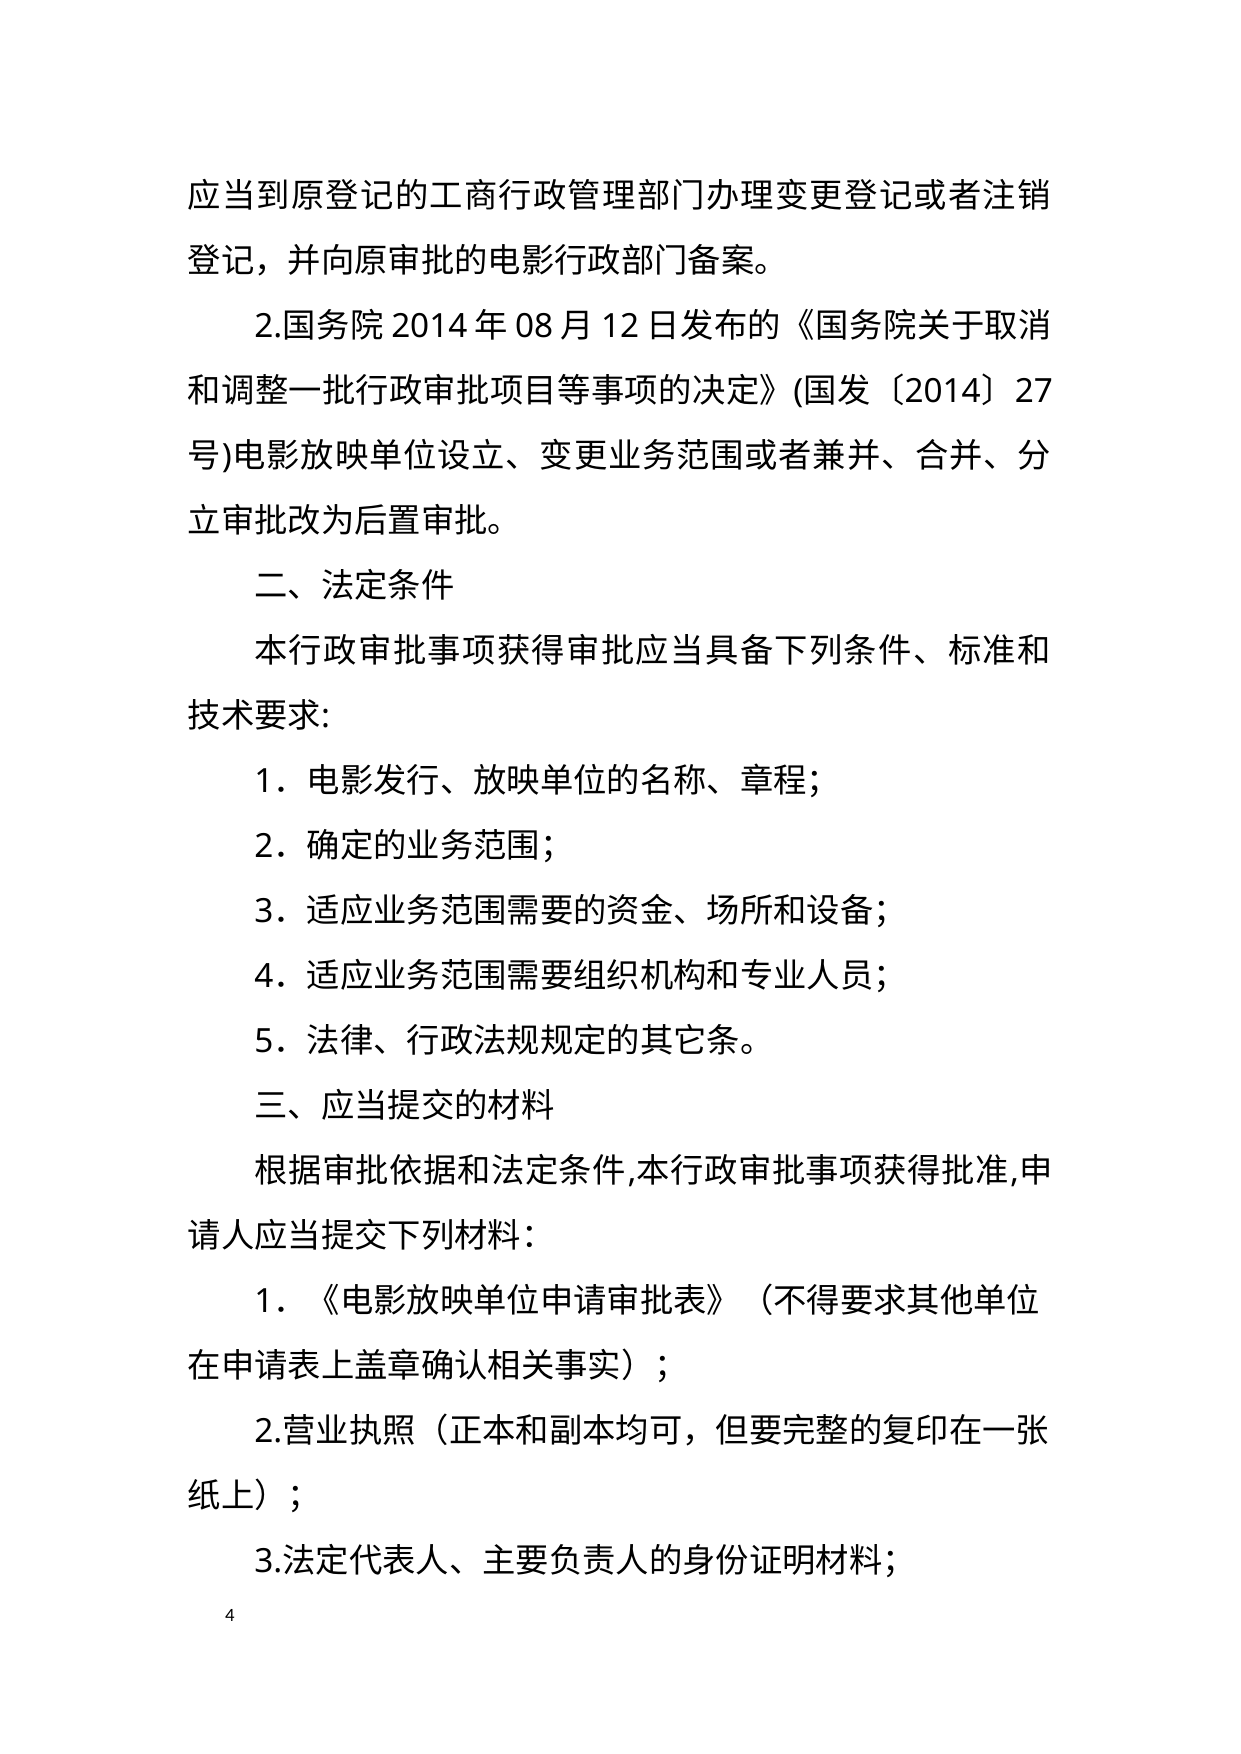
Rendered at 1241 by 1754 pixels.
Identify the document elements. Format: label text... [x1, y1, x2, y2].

text 3.法定代表人、主要负责人的身份证明材料； [187, 1525, 1053, 1590]
text 5．法律、行政法规规定的其它条。 [187, 1005, 1053, 1070]
text 2．确定的业务范围； [187, 810, 1053, 875]
text 1．《电影放映单位申请审批表》（不得要求其他单位在申请表上盖章确认相关事实）； [187, 1265, 1053, 1395]
text 根据审批依据和法定条件,本行政审批事项获得批准,申请人应当提交下列材料： [187, 1135, 1053, 1265]
text 3．适应业务范围需要的资金、场所和设备； [187, 875, 1053, 940]
text 2.营业执照（正本和副本均可，但要完整的复印在一张纸上）； [187, 1395, 1053, 1525]
text 二、法定条件 [187, 550, 1053, 615]
text 4．适应业务范围需要组织机构和专业人员； [187, 940, 1053, 1005]
text 2.国务院2014年08月12日发布的《国务院关于取消和调整一批行政审批项目等事项的决定》(国发〔2014〕27号)电影放映单位设立、变更业务范围或者兼并、合并、分立审批改为后置审批。 [187, 290, 1053, 550]
text 三、应当提交的材料 [187, 1070, 1053, 1135]
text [187, 160, 1053, 290]
text 本行政审批事项获得审批应当具备下列条件、标准和技术要求: [187, 615, 1053, 745]
text 1．电影发行、放映单位的名称、章程； [187, 745, 1053, 810]
